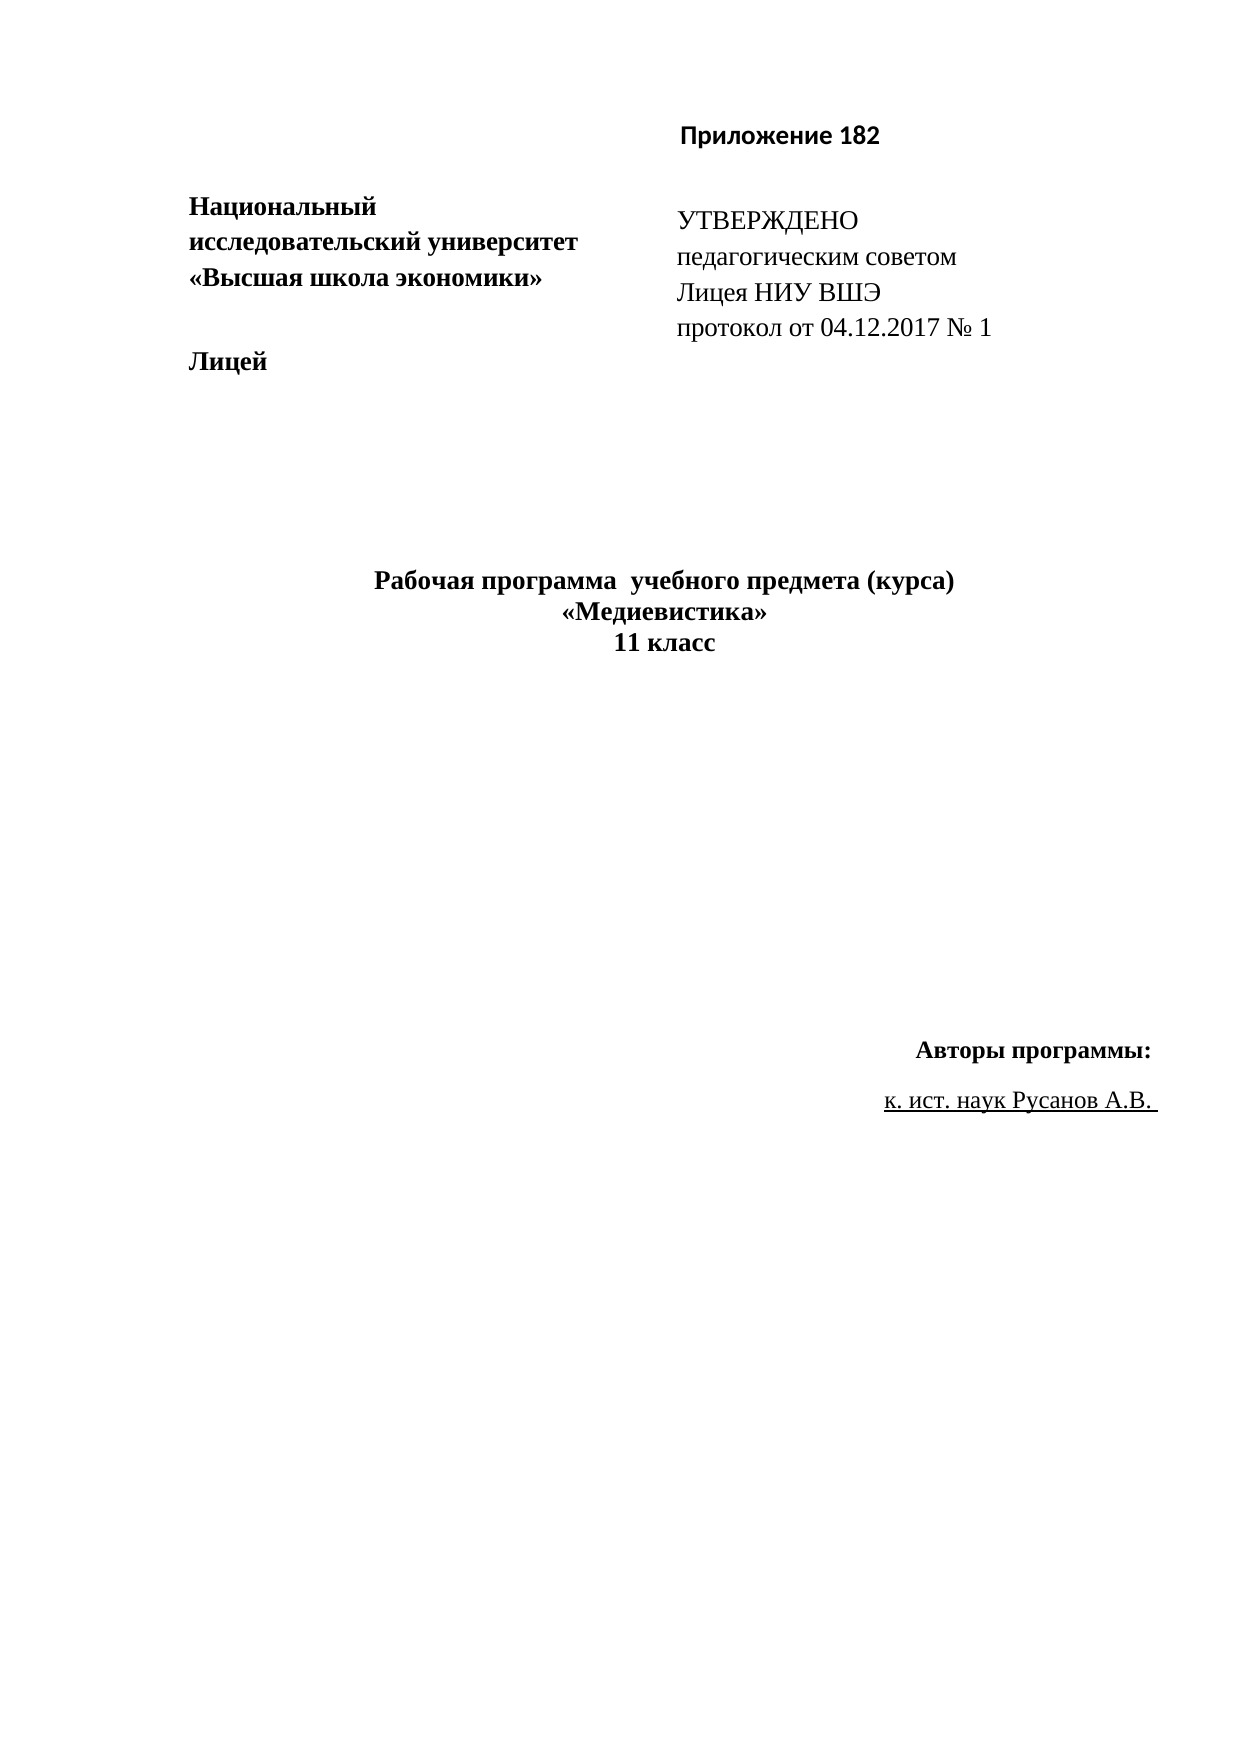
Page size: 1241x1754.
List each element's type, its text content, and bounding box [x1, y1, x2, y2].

title 11 класс [177, 626, 1152, 657]
title Рабочая программа учебного предмета (курса) [177, 564, 1152, 595]
text к. ист. наук Русанов А.В. [177, 1085, 1152, 1114]
table_header Национальный исследовательский университет «Высшая школа экономики» Лицей [177, 118, 665, 517]
text Авторы программы: [177, 1035, 1152, 1064]
title «Медиевистика» [177, 595, 1152, 626]
table_header Приложение 182 УТВЕРЖДЕНО педагогическим советом Лицея НИУ ВШЭ протокол от 04.12.2017 № 1 [665, 118, 1152, 517]
